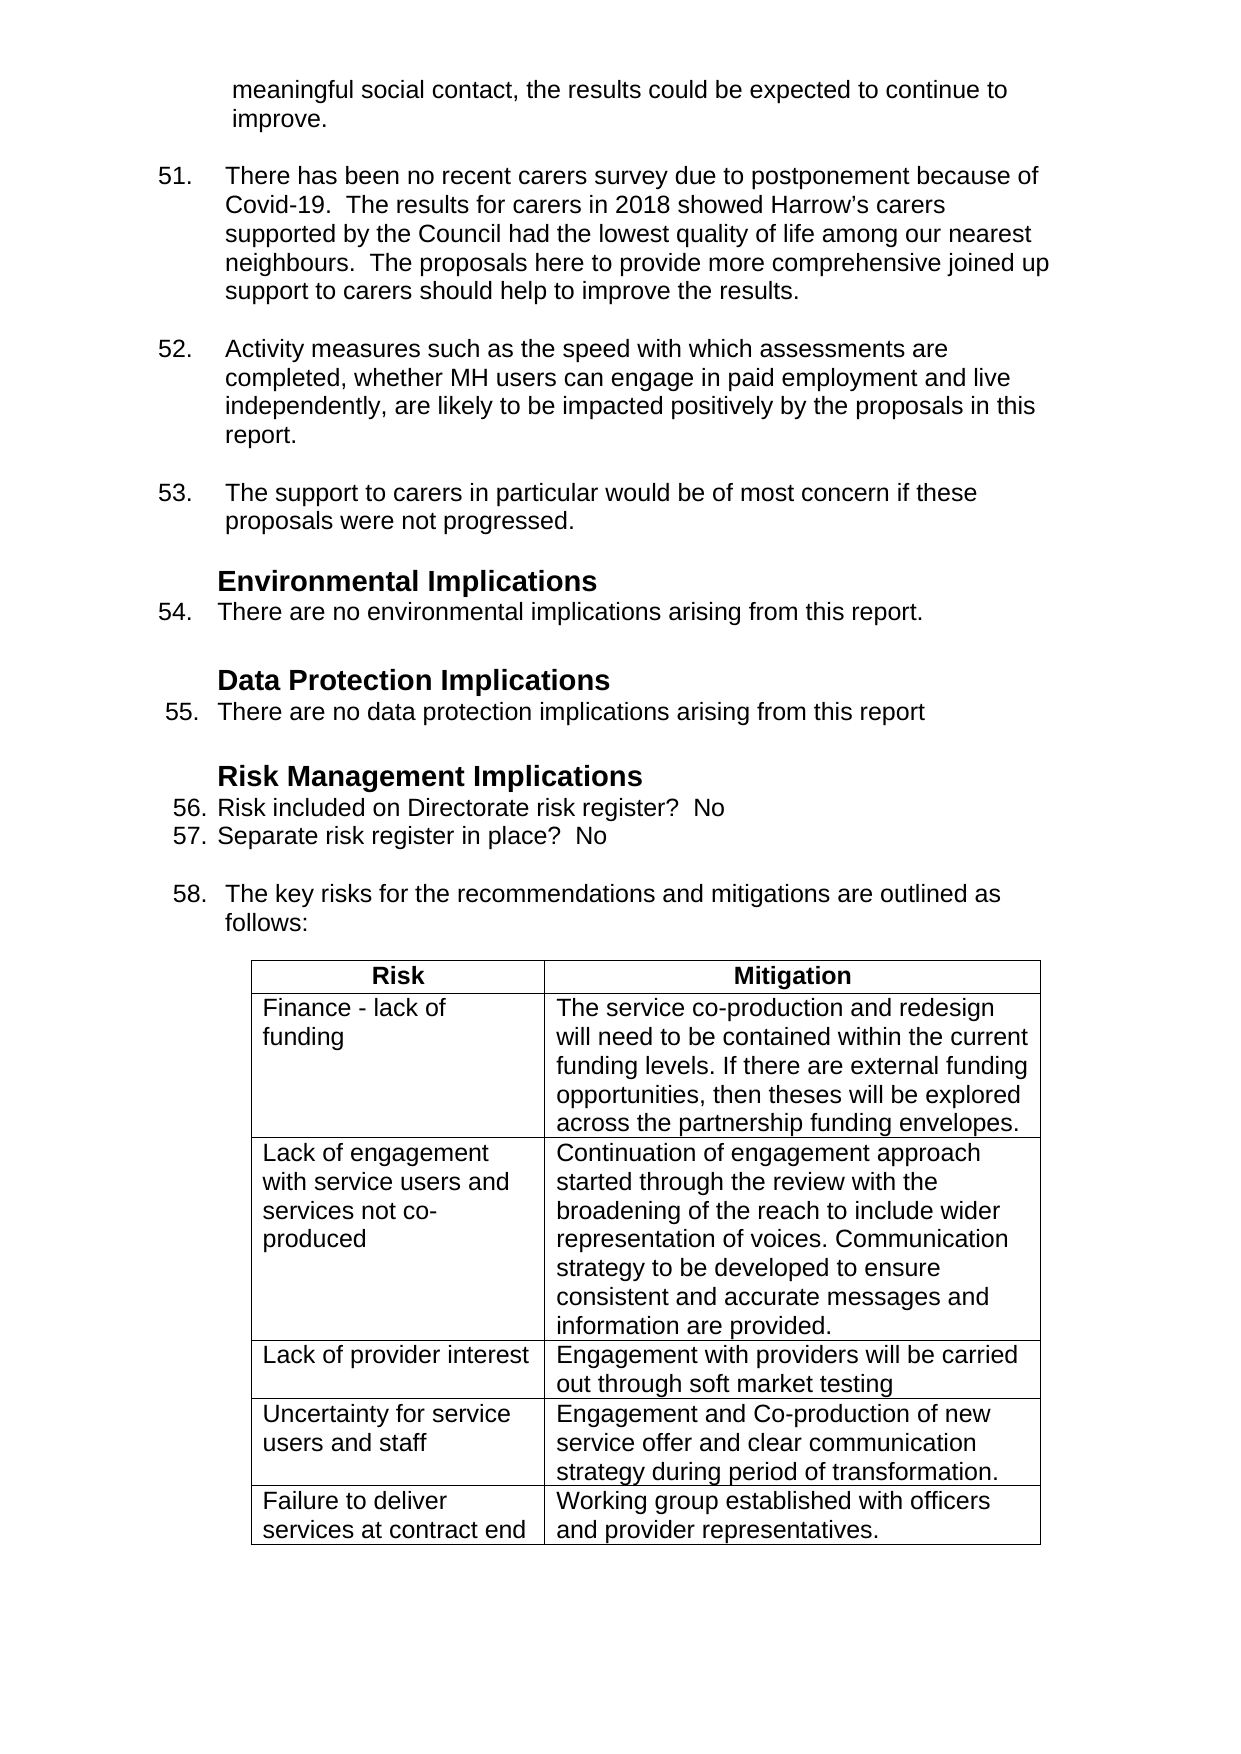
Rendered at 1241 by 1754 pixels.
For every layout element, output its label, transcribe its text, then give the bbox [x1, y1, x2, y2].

table_header Mitigation [545, 961, 1040, 992]
table_cell The service co-production and redesign will need to be contained within the current funding levels. If there are external funding opportunities, then theses will be explored across the partnership funding envelopes. [545, 994, 1040, 1137]
list The key risks for the recommendations and mitigations are outlined as follows: [173, 879, 1053, 936]
table_cell Finance - lack of funding [252, 994, 544, 1137]
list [165, 75, 1053, 132]
list Activity measures such as the speed with which assessments are completed, whether MH users can engage in paid employment and live independently, are likely to be impacted positively by the proposals in this report. [158, 334, 1053, 449]
table_cell Continuation of engagement approach started through the review with the broadening of the reach to include wider representation of voices. Communication strategy to be developed to ensure consistent and accurate messages and information are provided. [545, 1138, 1040, 1339]
list The support to carers in particular would be of most concern if these proposals were not progressed. [158, 477, 1053, 535]
subtitle Environmental Implications [217, 564, 1053, 597]
table_cell Engagement and Co-production of new service offer and clear communication strategy during period of transformation. [545, 1399, 1040, 1485]
table_cell Failure to deliver services at contract end [252, 1486, 544, 1544]
table_cell Uncertainty for service users and staff [252, 1399, 544, 1485]
list There are no environmental implications arising from this report. [158, 597, 1053, 626]
table_cell Working group established with officers and provider representatives. [545, 1486, 1040, 1544]
list There has been no recent carers survey due to postponement because of Covid-19. The results for carers in 2018 showed Harrow’s carers supported by the Council had the lowest quality of life among our nearest neighbours. The proposals here to provide more comprehensive joined up support to carers should help to improve the results. [158, 161, 1053, 305]
table_header Risk [252, 961, 544, 992]
subtitle Risk Management Implications [217, 759, 1053, 792]
list Separate risk register in place? No [173, 821, 1038, 850]
list Risk included on Directorate risk register? No [173, 792, 1044, 821]
table_cell Engagement with providers will be carried out through soft market testing [545, 1341, 1040, 1398]
list There are no data protection implications arising from this report [165, 697, 1053, 725]
table_cell Lack of provider interest [252, 1341, 544, 1398]
table_cell Lack of engagement with service users and services not co-produced [252, 1138, 544, 1339]
subtitle Data Protection Implications [217, 663, 1053, 697]
